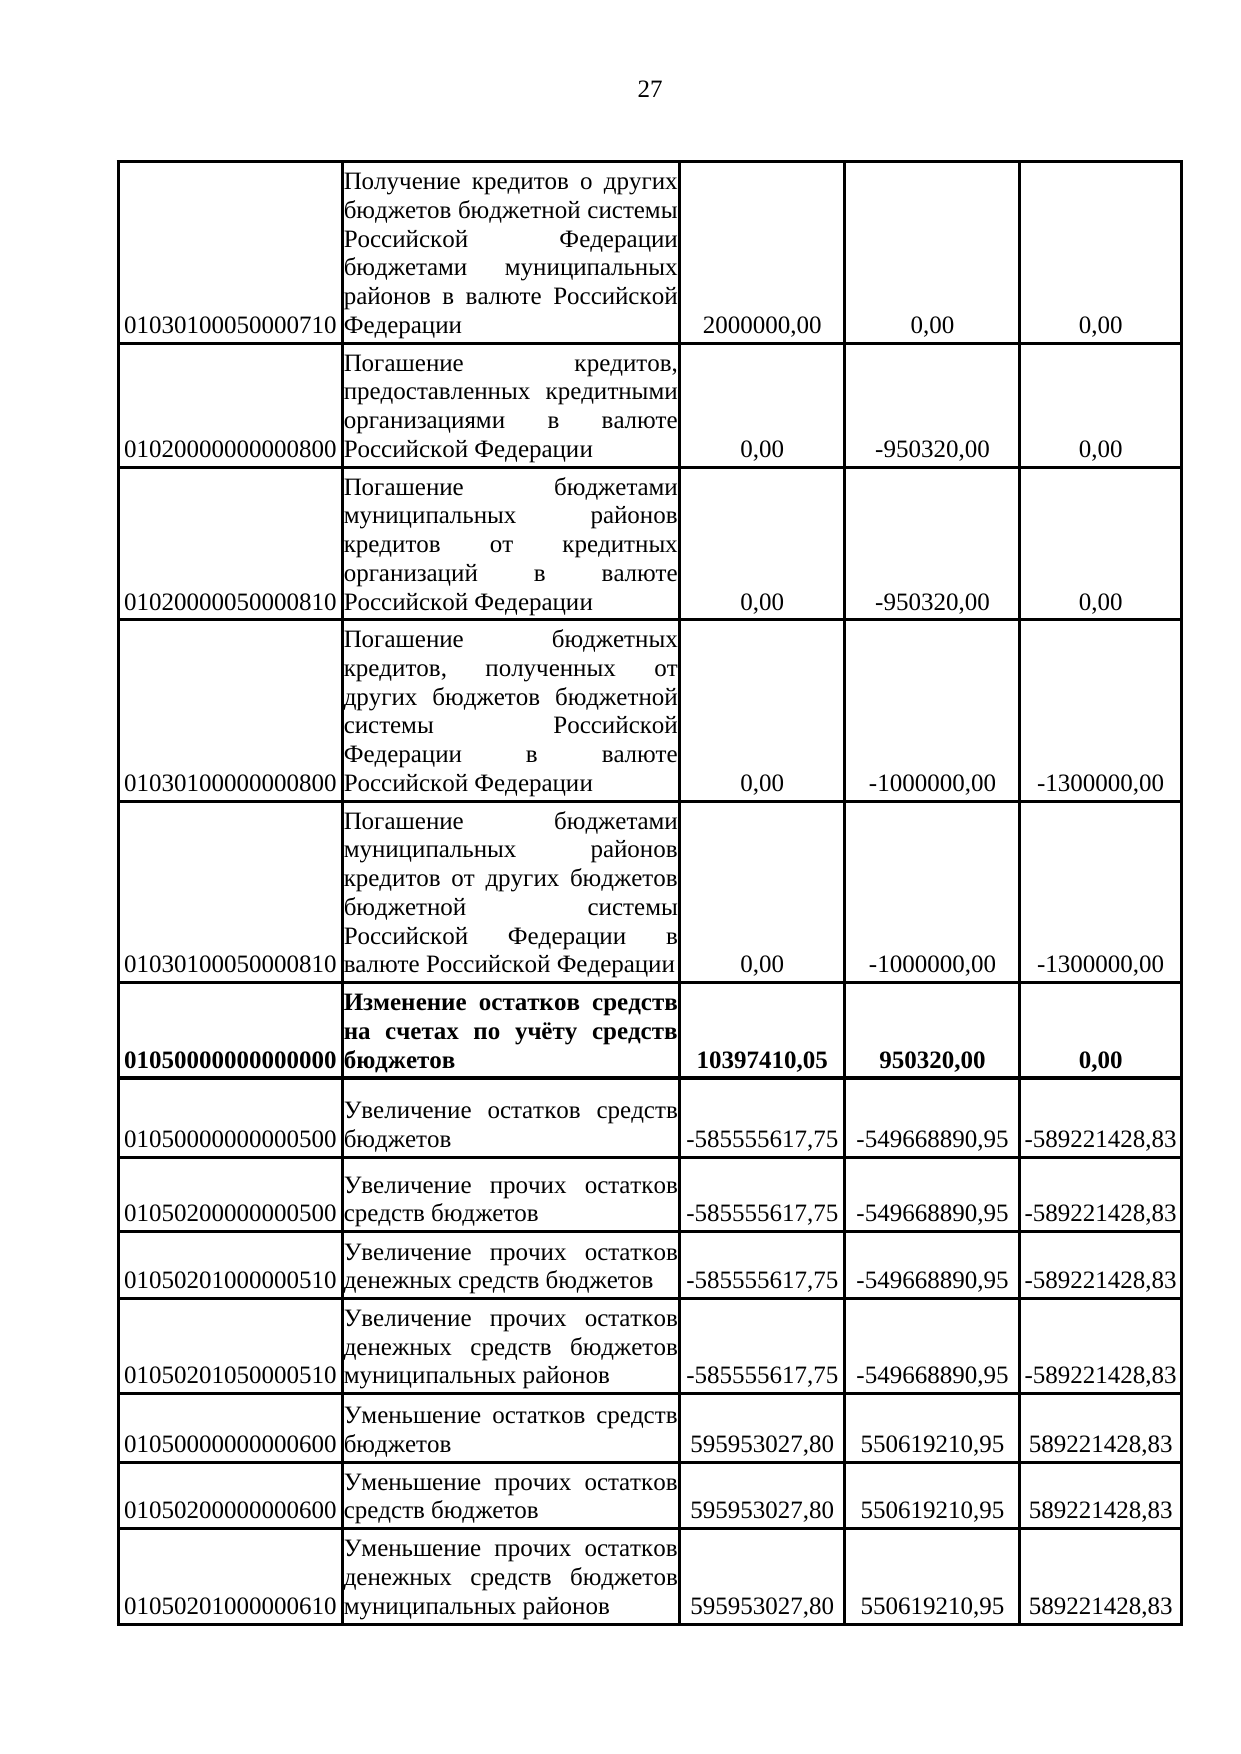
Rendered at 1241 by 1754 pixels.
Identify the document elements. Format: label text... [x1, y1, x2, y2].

table_cell Уменьшение остатков средств бюджетов [344, 1395, 678, 1461]
table_cell Погашение кредитов, предоставленных кредитными организациями в валюте Российской Федерации [344, 345, 678, 466]
table_cell 01020000000000800 [120, 345, 341, 466]
table_cell 550619210,95 [846, 1464, 1018, 1527]
table_cell 01050000000000600 [120, 1395, 341, 1461]
table_cell 01050200000000600 [120, 1464, 341, 1527]
table_cell 2000000,00 [681, 163, 843, 342]
table_cell 0,00 [1021, 345, 1180, 466]
table_cell -549668890,95 [846, 1233, 1018, 1297]
table_cell 01050201000000510 [120, 1233, 341, 1297]
table_cell 589221428,83 [1021, 1530, 1180, 1622]
table_cell Увеличение прочих остатков средств бюджетов [344, 1159, 678, 1230]
table_cell 589221428,83 [1021, 1395, 1180, 1461]
table_cell Увеличение остатков средств бюджетов [344, 1080, 678, 1156]
table_cell -1300000,00 [1021, 803, 1180, 981]
table_cell Получение кредитов о других бюджетов бюджетной системы Российской Федерации бюджетами муниципальных районов в валюте Российской Федерации [344, 163, 678, 342]
table_cell 01030100000000800 [120, 621, 341, 800]
table_cell Увеличение прочих остатков денежных средств бюджетов [344, 1233, 678, 1297]
table_cell 01050000000000000 [120, 984, 341, 1076]
table_cell 01050200000000500 [120, 1159, 341, 1230]
table_cell 0,00 [1021, 984, 1180, 1076]
table_cell 0,00 [681, 469, 843, 618]
table_cell -589221428,83 [1021, 1159, 1180, 1230]
table_cell 10397410,05 [681, 984, 843, 1076]
table_cell -950320,00 [846, 469, 1018, 618]
table_cell 589221428,83 [1021, 1464, 1180, 1527]
table_cell -1000000,00 [846, 803, 1018, 981]
table_cell 0,00 [1021, 163, 1180, 342]
table_cell -589221428,83 [1021, 1080, 1180, 1156]
table_cell -950320,00 [846, 345, 1018, 466]
table_cell Изменение остатков средств на счетах по учёту средств бюджетов [344, 984, 678, 1076]
table_cell -585555617,75 [681, 1159, 843, 1230]
table_cell 0,00 [681, 345, 843, 466]
table_cell 0,00 [846, 163, 1018, 342]
table_cell 595953027,80 [681, 1395, 843, 1461]
table_cell Погашение бюджетных кредитов, полученных от других бюджетов бюджетной системы Российской Федерации в валюте Российской Федерации [344, 621, 678, 800]
table_cell -549668890,95 [846, 1159, 1018, 1230]
table_cell 01020000050000810 [120, 469, 341, 618]
table_cell -589221428,83 [1021, 1300, 1180, 1392]
table_cell 01030100050000710 [120, 163, 341, 342]
table_cell 0,00 [681, 803, 843, 981]
table_cell 550619210,95 [846, 1395, 1018, 1461]
table_cell 595953027,80 [681, 1530, 843, 1622]
table_cell 01050201050000510 [120, 1300, 341, 1392]
table_cell Погашение бюджетами муниципальных районов кредитов от других бюджетов бюджетной системы Российской Федерации в валюте Российской Федерации [344, 803, 678, 981]
table_cell Уменьшение прочих остатков средств бюджетов [344, 1464, 678, 1527]
table_cell 595953027,80 [681, 1464, 843, 1527]
table_cell 950320,00 [846, 984, 1018, 1076]
table_cell -1000000,00 [846, 621, 1018, 800]
table_cell -549668890,95 [846, 1300, 1018, 1392]
table_cell Уменьшение прочих остатков денежных средств бюджетов муниципальных районов [344, 1530, 678, 1622]
table_cell -1300000,00 [1021, 621, 1180, 800]
table_cell Увеличение прочих остатков денежных средств бюджетов муниципальных районов [344, 1300, 678, 1392]
table_cell 550619210,95 [846, 1530, 1018, 1622]
table_cell -589221428,83 [1021, 1233, 1180, 1297]
table_cell -549668890,95 [846, 1080, 1018, 1156]
table_cell Погашение бюджетами муниципальных районов кредитов от кредитных организаций в валюте Российской Федерации [344, 469, 678, 618]
table_cell 01050201000000610 [120, 1530, 341, 1622]
table_cell -585555617,75 [681, 1233, 843, 1297]
table_cell -585555617,75 [681, 1080, 843, 1156]
table_cell 01030100050000810 [120, 803, 341, 981]
table_cell 0,00 [681, 621, 843, 800]
table_cell -585555617,75 [681, 1300, 843, 1392]
table_cell 0,00 [1021, 469, 1180, 618]
table_cell 01050000000000500 [120, 1080, 341, 1156]
